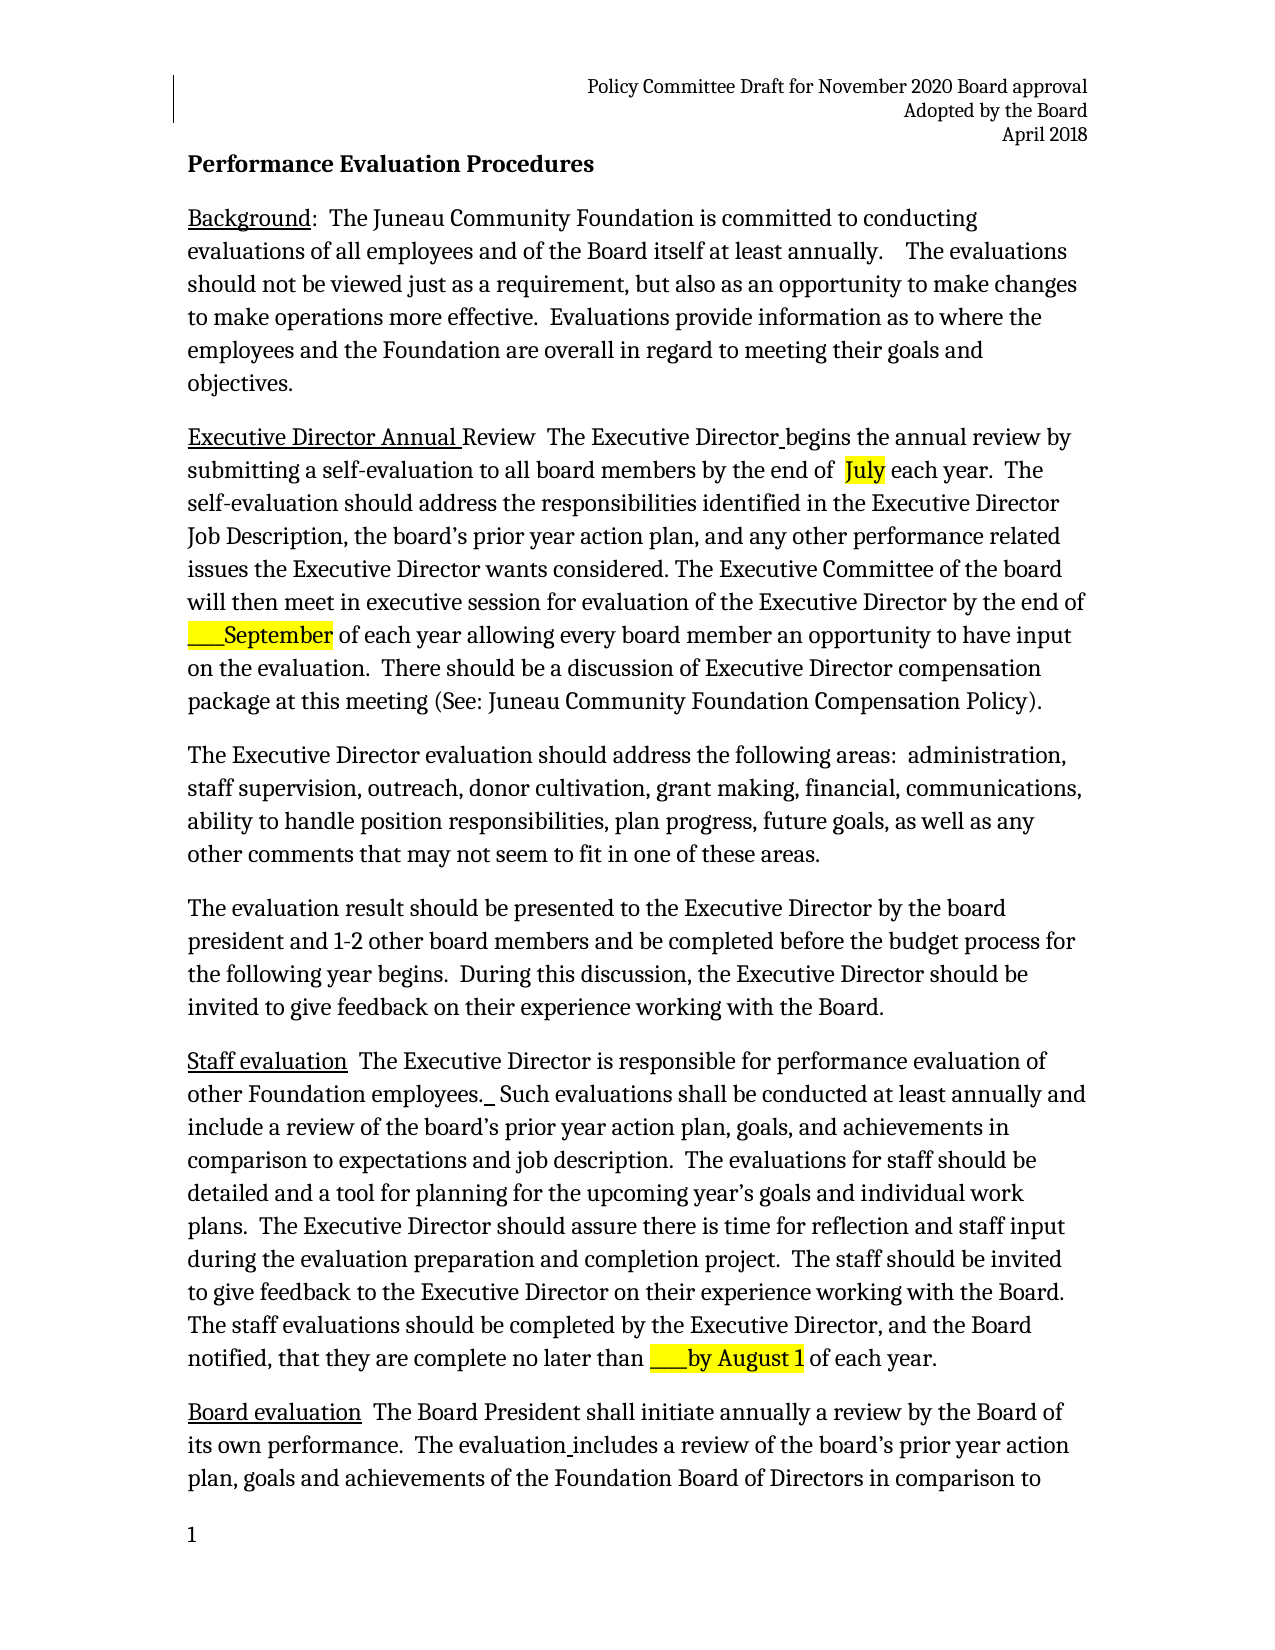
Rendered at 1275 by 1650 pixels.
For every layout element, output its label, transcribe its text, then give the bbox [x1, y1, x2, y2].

text Executive Director Annual Review The Executive Director begins the annual review by submitting a self-evaluation to all board members by the end of July each year. The self-evaluation should address the responsibilities identified in the Executive Director Job Description, the board’s prior year action plan, and any other performance related issues the Executive Director wants considered. The Executive Committee of the board will then meet in executive session for evaluation of the Executive Director by the end of ____September of each year allowing every board member an opportunity to have input on the evaluation. There should be a discussion of Executive Director compensation package at this meeting (See: Juneau Community Foundation Compensation Policy). [187, 423, 1087, 716]
text Staff evaluation The Executive Director is responsible for performance evaluation of other Foundation employees. Such evaluations shall be conducted at least annually and include a review of the board’s prior year action plan, goals, and achievements in comparison to expectations and job description. The evaluations for staff should be detailed and a tool for planning for the upcoming year’s goals and individual work plans. The Executive Director should assure there is time for reflection and staff input during the evaluation preparation and completion project. The staff should be invited to give feedback to the Executive Director on their experience working with the Board. The staff evaluations should be completed by the Executive Director, and the Board notified, that they are complete no later than ____by August 1 of each year. [187, 1047, 1087, 1373]
text Performance Evaluation Procedures [187, 150, 1087, 179]
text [187, 1398, 1087, 1492]
text Background: The Juneau Community Foundation is committed to conducting evaluations of all employees and of the Board itself at least annually. The evaluations should not be viewed just as a requirement, but also as an opportunity to make changes to make operations more effective. Evaluations provide information as to where the employees and the Foundation are overall in regard to meeting their goals and objectives. [187, 204, 1087, 398]
text The evaluation result should be presented to the Executive Director by the board president and 1-2 other board members and be completed before the budget process for the following year begins. During this discussion, the Executive Director should be invited to give feedback on their experience working with the Board. [187, 894, 1087, 1022]
text The Executive Director evaluation should address the following areas: administration, staff supervision, outreach, donor cultivation, grant making, financial, communications, ability to handle position responsibilities, plan progress, future goals, as well as any other comments that may not seem to fit in one of these areas. [187, 741, 1087, 869]
